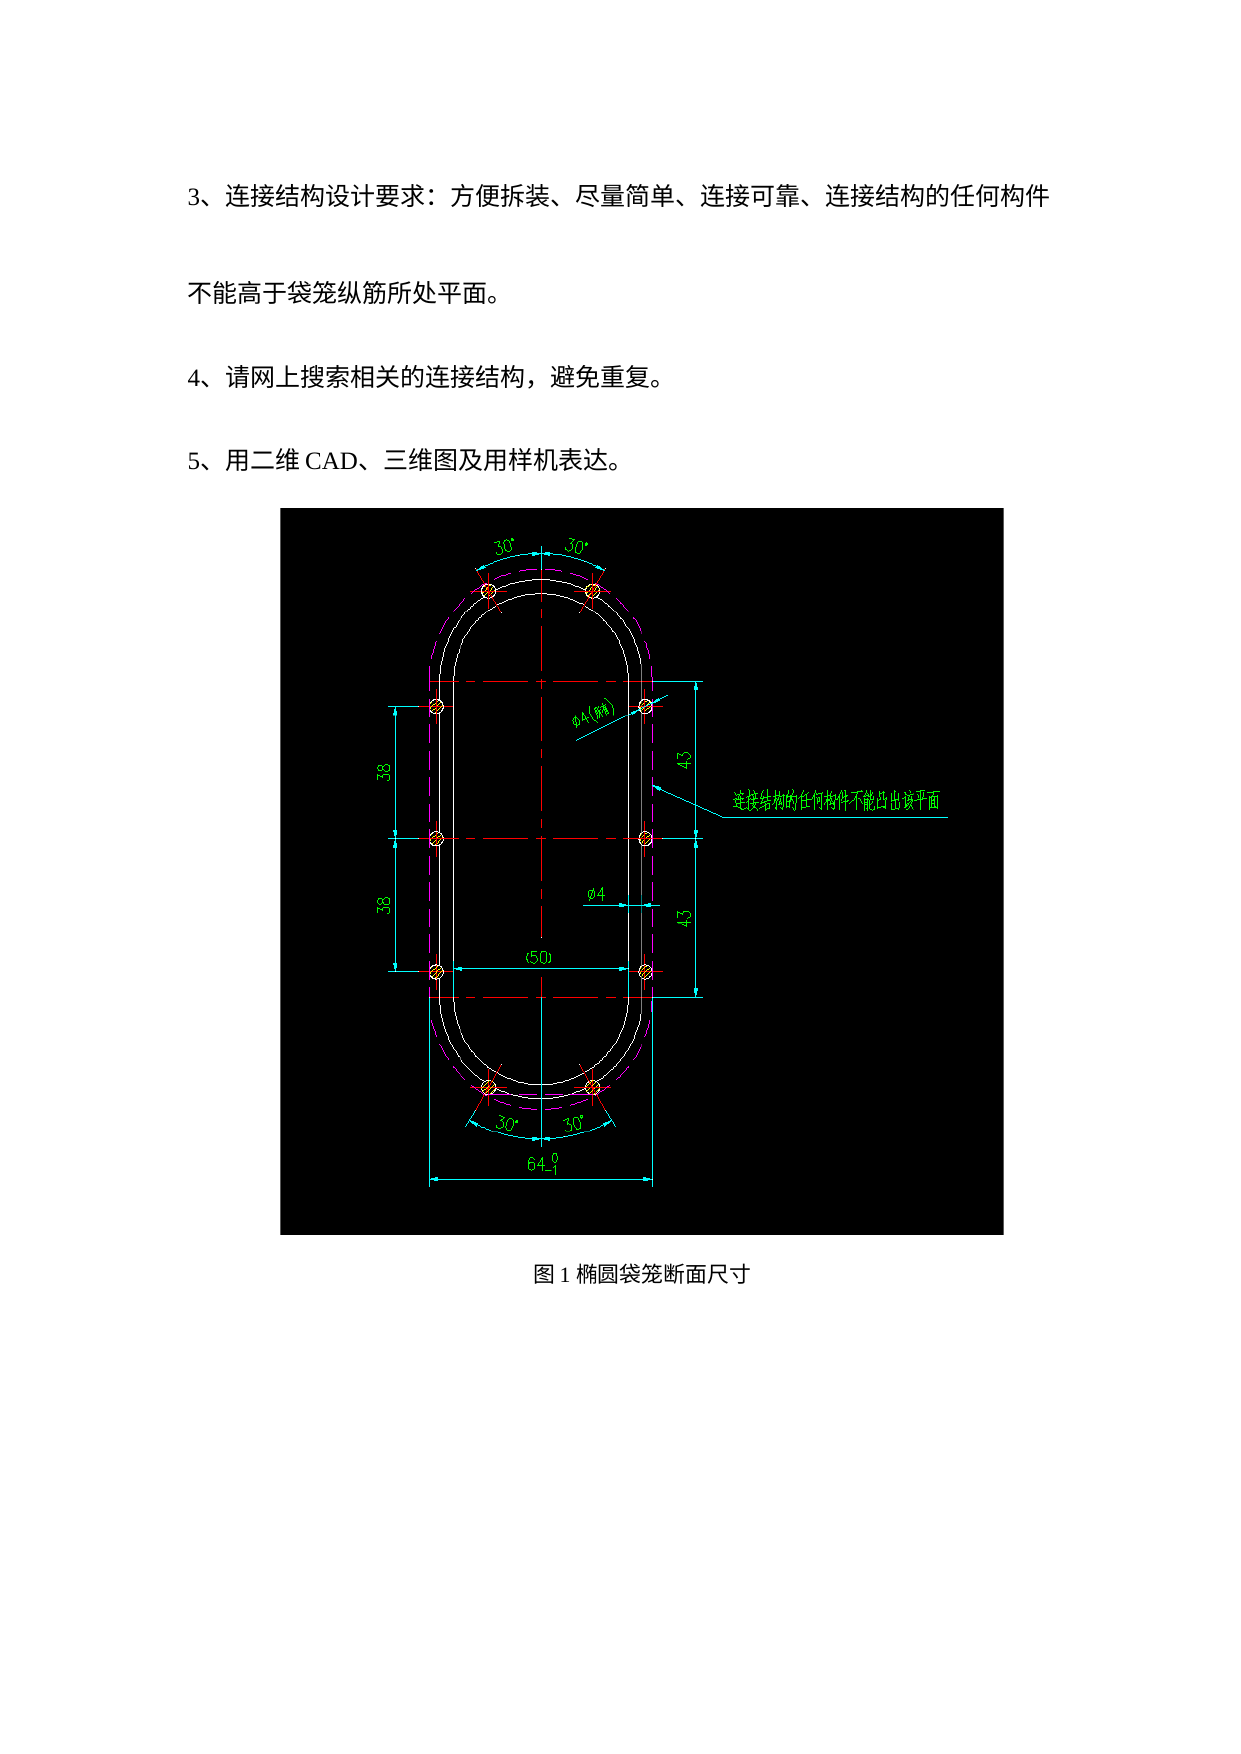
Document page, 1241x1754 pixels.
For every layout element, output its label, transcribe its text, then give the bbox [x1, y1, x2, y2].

list 用二维CAD、三维图及用样机表达。 [187, 426, 1053, 491]
list 连接结构设计要求：方便拆装、尽量简单、连接可靠、连接结构的任何构件不能高于袋笼纵筋所处平面。 [187, 162, 1053, 324]
picture [280, 508, 1004, 1235]
list 图1 椭圆袋笼断面尺寸 [231, 1256, 1053, 1289]
list 请网上搜索相关的连接结构，避免重复。 [187, 343, 1053, 408]
